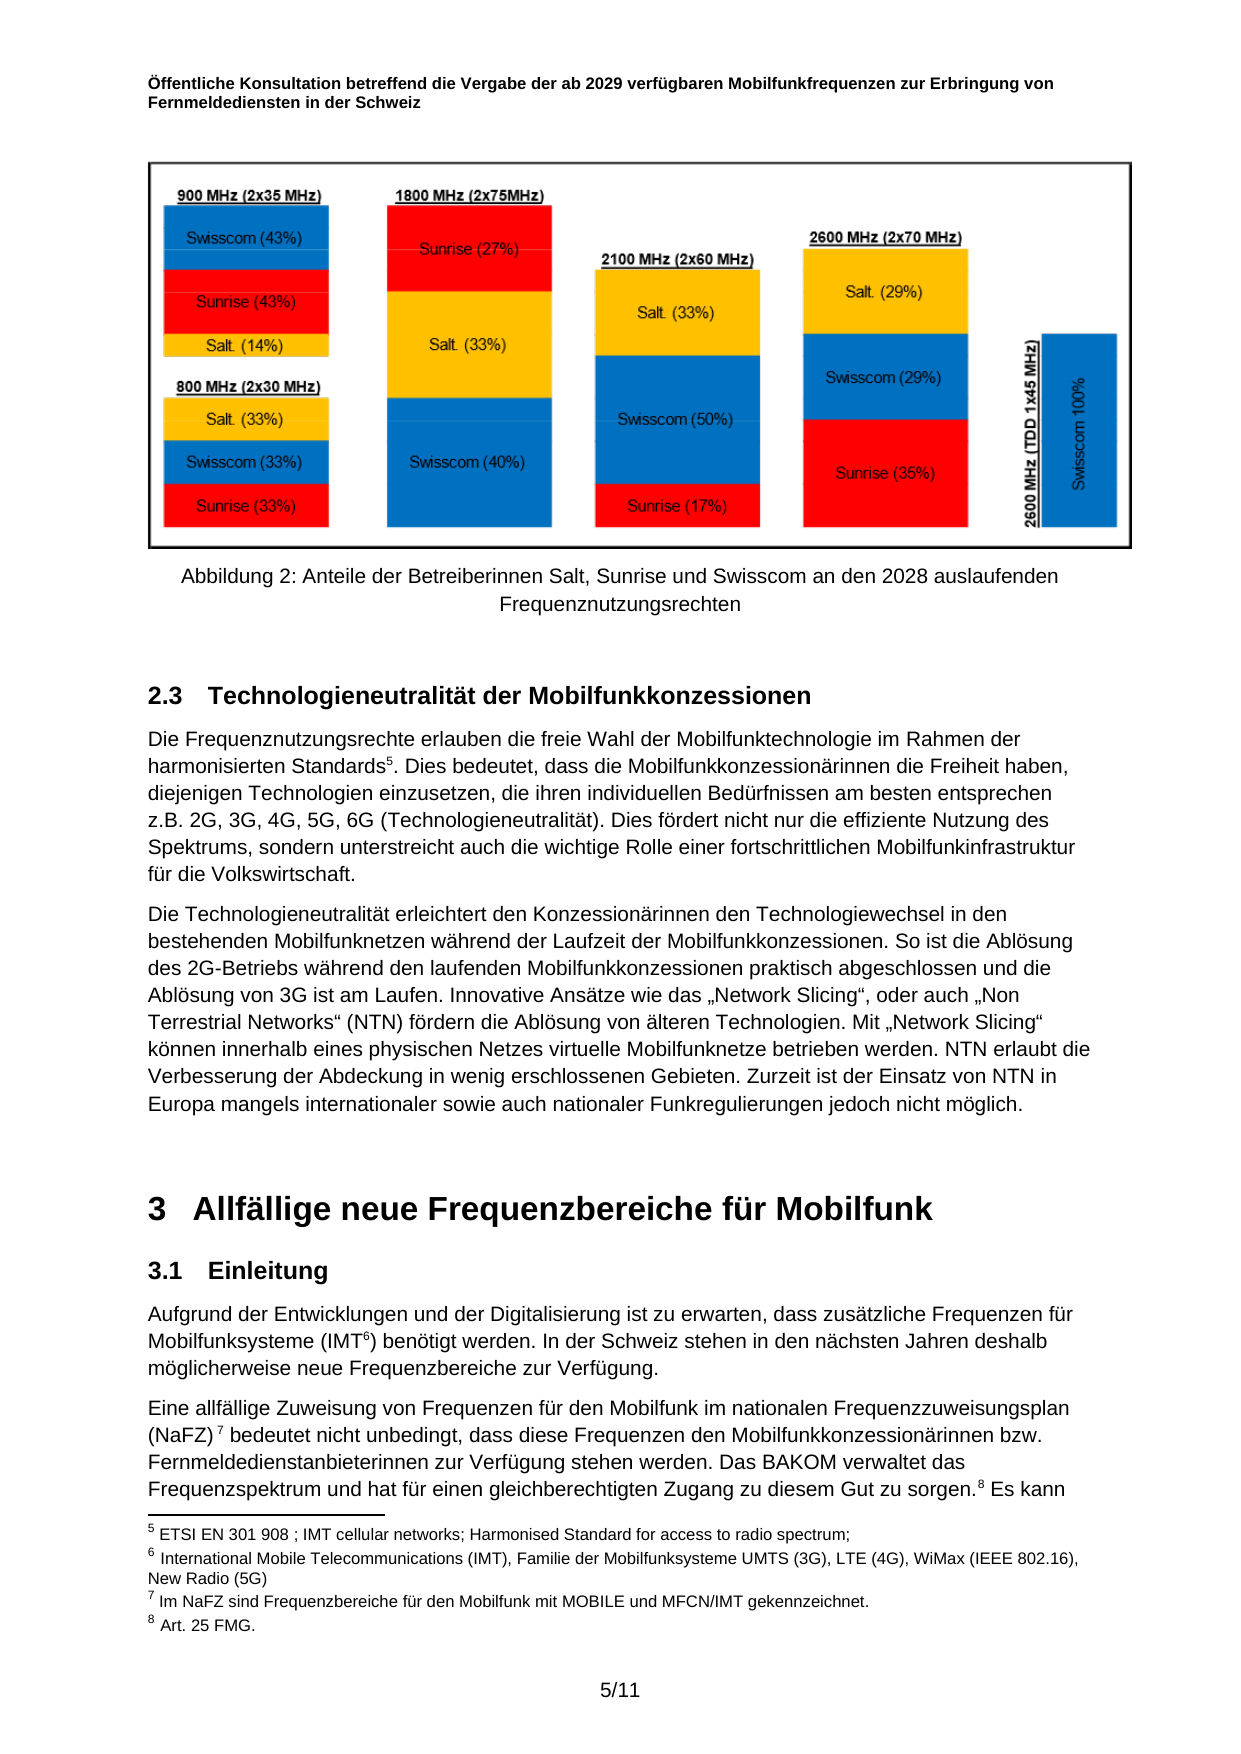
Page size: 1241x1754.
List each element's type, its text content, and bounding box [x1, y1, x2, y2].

list Einleitung [148, 1251, 1093, 1286]
list Allfällige neue Frequenzbereiche für Mobilfunk [148, 1180, 1093, 1230]
text Die Technologieneutralität erleichtert den Konzessionärinnen den Technologiewechsel in den bestehenden Mobilfunknetzen während der Laufzeit der Mobilfunkkonzessionen. So ist die Ablösung des 2G-Betriebs während den laufenden Mobilfunkkonzessionen praktisch abgeschlossen und die Ablösung von 3G ist am Laufen. Innovative Ansätze wie das „Network Slicing“, oder auch „Non Terrestrial Networks“ (NTN) fördern die Ablösung von älteren Technologien. Mit „Network Slicing“ können innerhalb eines physischen Netzes virtuelle Mobilfunknetze betrieben werden. NTN erlaubt die Verbesserung der Abdeckung in wenig erschlossenen Gebieten. Zurzeit ist der Einsatz von NTN in Europa mangels internationaler sowie auch nationaler Funkregulierungen jedoch nicht möglich. [148, 899, 1093, 1115]
text Aufgrund der Entwicklungen und der Digitalisierung ist zu erwarten, dass zusätzliche Frequenzen für Mobilfunksysteme (IMT) benötigt werden. In der Schweiz stehen in den nächsten Jahren deshalb möglicherweise neue Frequenzbereiche zur Verfügung. [148, 1299, 1093, 1380]
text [148, 1392, 1093, 1501]
text Abbildung 2: Anteile der Betreiberinnen Salt, Sunrise und Swisscom an den 2028 auslaufenden Frequenznutzungsrechten [148, 561, 1093, 615]
list Technologieneutralität der Mobilfunkkonzessionen [148, 676, 1093, 711]
picture [147, 147, 1132, 549]
text Die Frequenznutzungsrechte erlauben die freie Wahl der Mobilfunktechnologie im Rahmen der harmonisierten Standards. Dies bedeutet, dass die Mobilfunkkonzessionärinnen die Freiheit haben, diejenigen Technologien einzusetzen, die ihren individuellen Bedürfnissen am besten entsprechen z.B. 2G, 3G, 4G, 5G, 6G (Technologieneutralität). Dies fördert nicht nur die effiziente Nutzung des Spektrums, sondern unterstreicht auch die wichtige Rolle einer fortschrittlichen Mobilfunkinfrastruktur für die Volkswirtschaft. [148, 724, 1093, 886]
